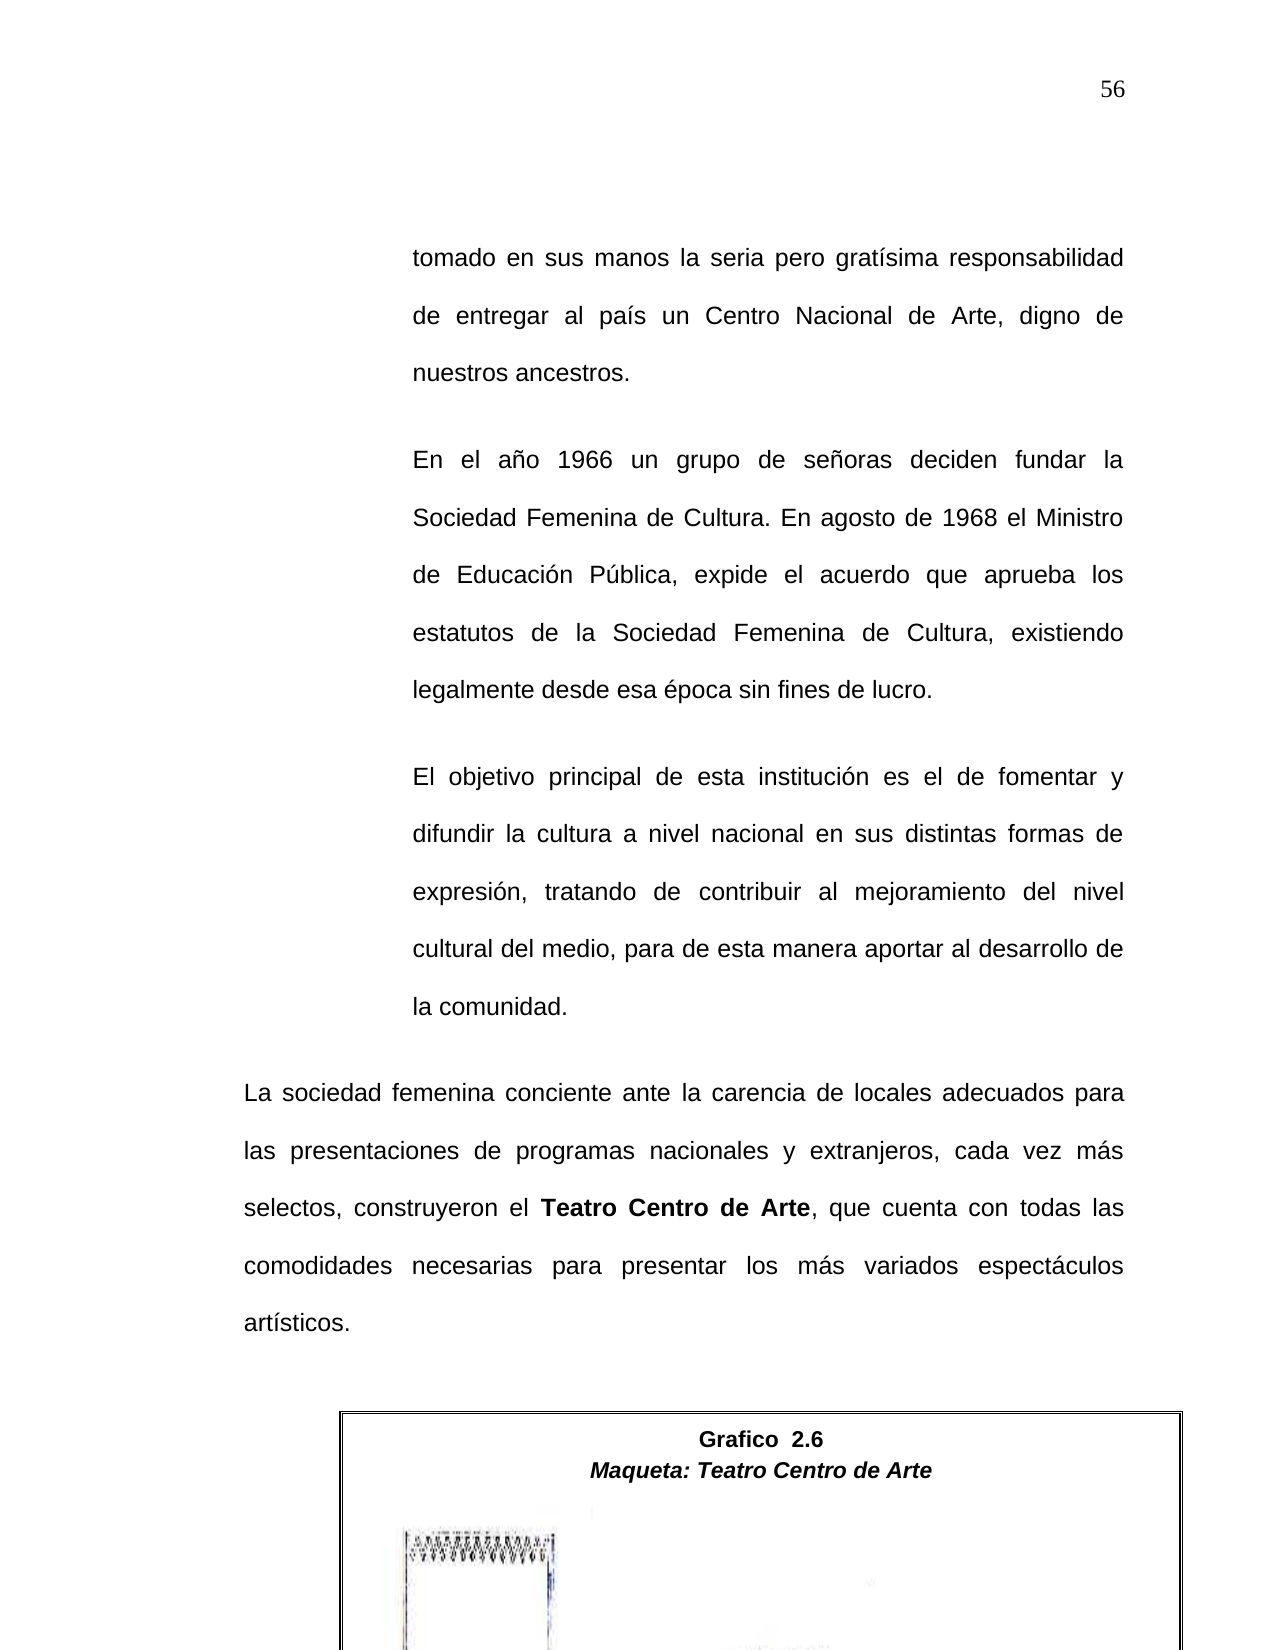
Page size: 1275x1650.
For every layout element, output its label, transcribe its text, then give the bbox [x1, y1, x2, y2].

picture [369, 1495, 1153, 1650]
text En el año 1966 un grupo de señoras deciden fundar de Cultura. En agosto de 1968 el Ministro de Educación Pública, expide el acuerdo que aprueba los estatutos de de Cultura, existiendo legalmente desde esa época sin fines de lucro. [412, 445, 1125, 704]
text El objetivo principal de esta institución es el de fomentar y difundir la cultura a nivel nacional en sus distintas formas de expresión, tratando de contribuir al mejoramiento del nivel cultural del medio, para de esta manera aportar al desarrollo de la comunidad. [412, 762, 1125, 1020]
text La sociedad femenina conciente ante la carencia de locales adecuados para las presentaciones de programas nacionales y extranjeros, cada vez más selectos, construyeron el Teatro Centro de Arte, que cuenta con todas las comodidades necesarias para presentar los más variados espectáculos artísticos. [244, 1078, 1125, 1337]
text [412, 243, 1125, 387]
